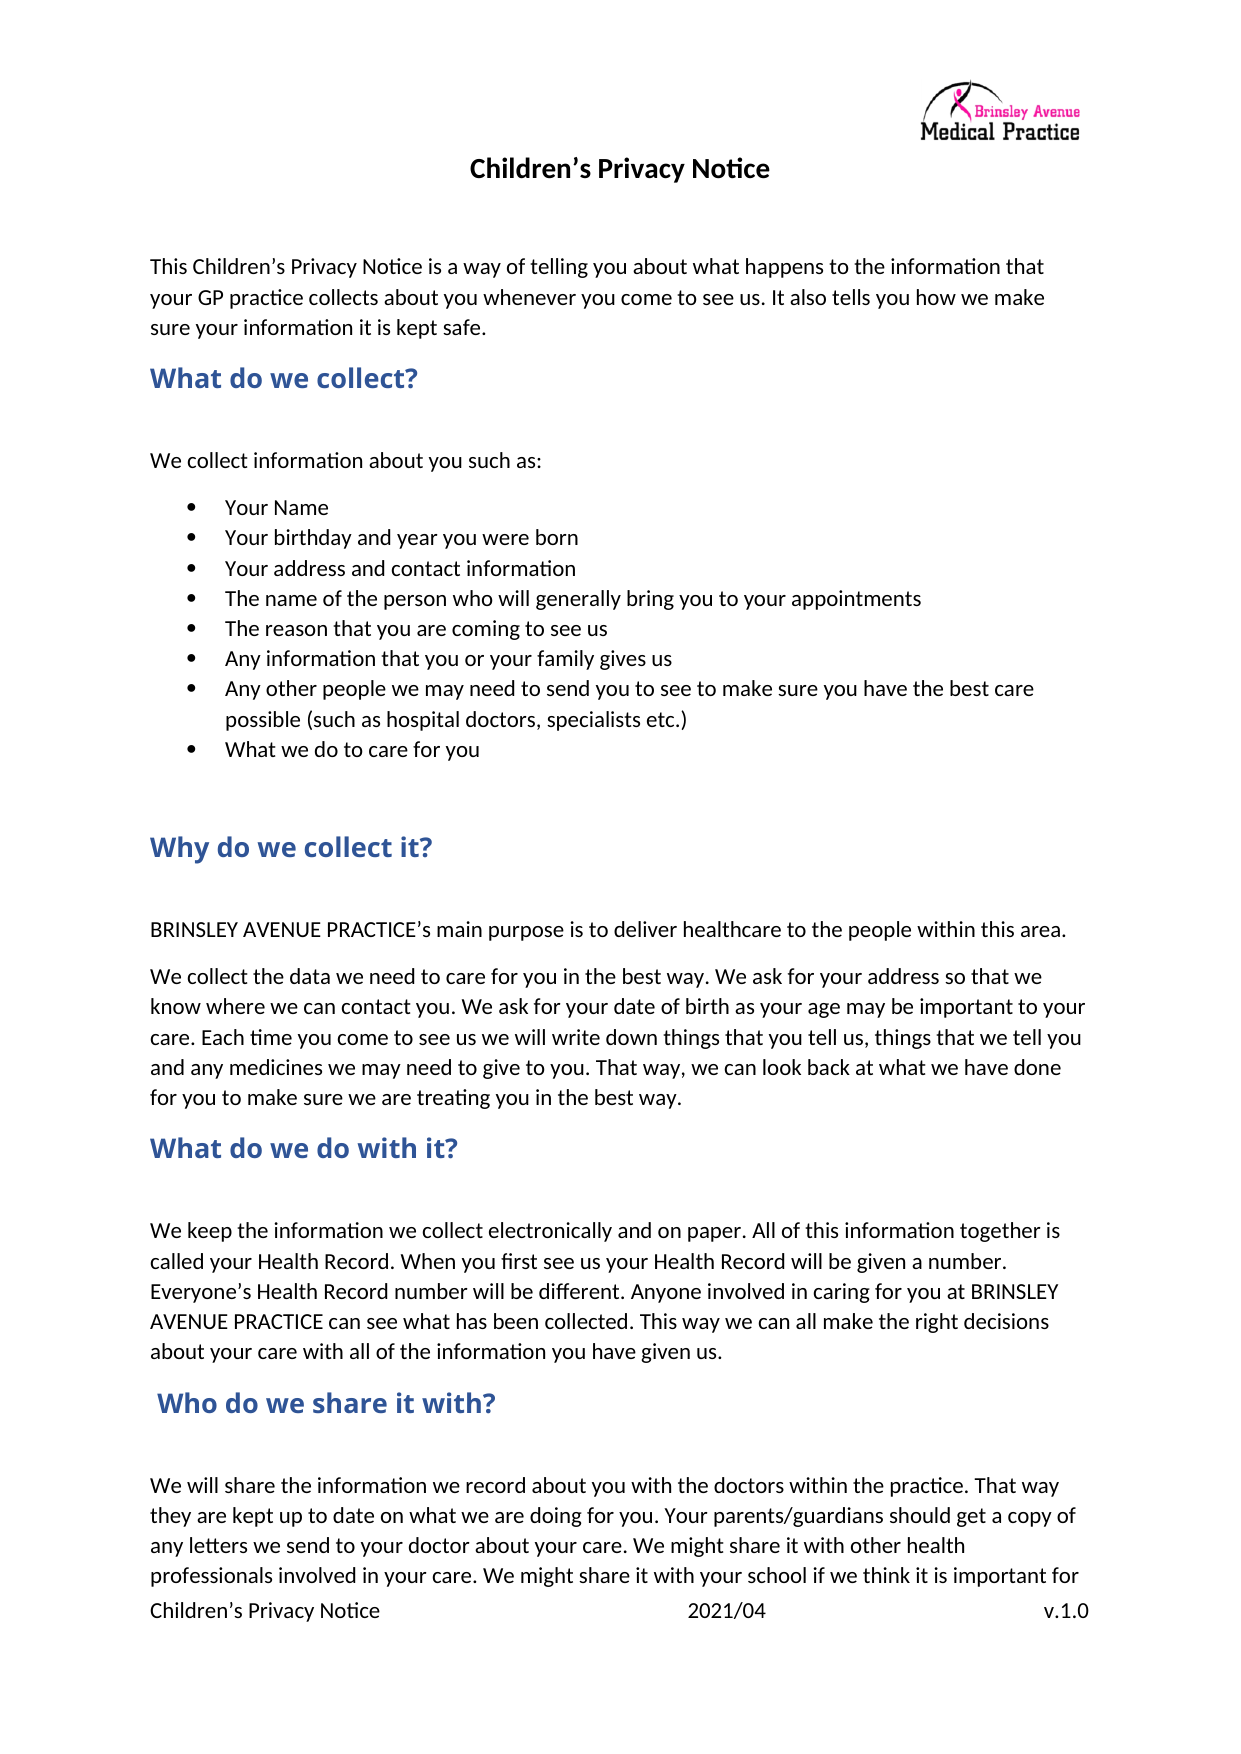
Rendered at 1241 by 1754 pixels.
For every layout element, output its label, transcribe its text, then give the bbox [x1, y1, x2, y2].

picture [910, 73, 1091, 151]
list Any other people we may need to send you to see to make sure you have the best care possible (such as hospital doctors, specialists etc.) [187, 674, 1090, 733]
subtitle Why do we collect it? [150, 829, 1090, 866]
list The reason that you are coming to see us [187, 614, 1090, 642]
list Your Name [187, 493, 1090, 521]
list What we do to care for you [187, 735, 1090, 763]
text BRINSLEY AVENUE PRACTICE’s main purpose is to deliver healthcare to the people within this area. [150, 915, 1090, 943]
text We collect information about you such as: [150, 446, 1090, 474]
subtitle What do we do with it? [150, 1130, 1090, 1167]
list Your address and contact information [187, 554, 1090, 582]
text Children’s Privacy Notice [150, 150, 1090, 186]
list Any information that you or your family gives us [187, 644, 1090, 672]
list Your birthday and year you were born [187, 523, 1090, 551]
list The name of the person who will generally bring you to your appointments [187, 584, 1090, 612]
subtitle What do we collect? [150, 360, 1090, 397]
text We keep the information we collect electronically and on paper. All of this information together is called your Health Record. When you first see us your Health Record will be given a number. Everyone’s Health Record number will be different. Anyone involved in caring for you at BRINSLEY AVENUE PRACTICE can see what has been collected. This way we can all make the right decisions about your care with all of the information you have given us. [150, 1217, 1090, 1365]
subtitle Who do we share it with? [150, 1384, 1090, 1421]
text We collect the data we need to care for you in the best way. We ask for your address so that we know where we can contact you. We ask for your date of birth as your age may be important to your care. Each time you come to see us we will write down things that you tell us, things that we tell you and any medicines we may need to give to you. That way, we can look back at what we have done for you to make sure we are treating you in the best way. [150, 962, 1090, 1111]
text This Children’s Privacy Notice is a way of telling you about what happens to the information that your GP practice collects about you whenever you come to see us. It also tells you how we make sure your information it is kept safe. [150, 252, 1090, 341]
